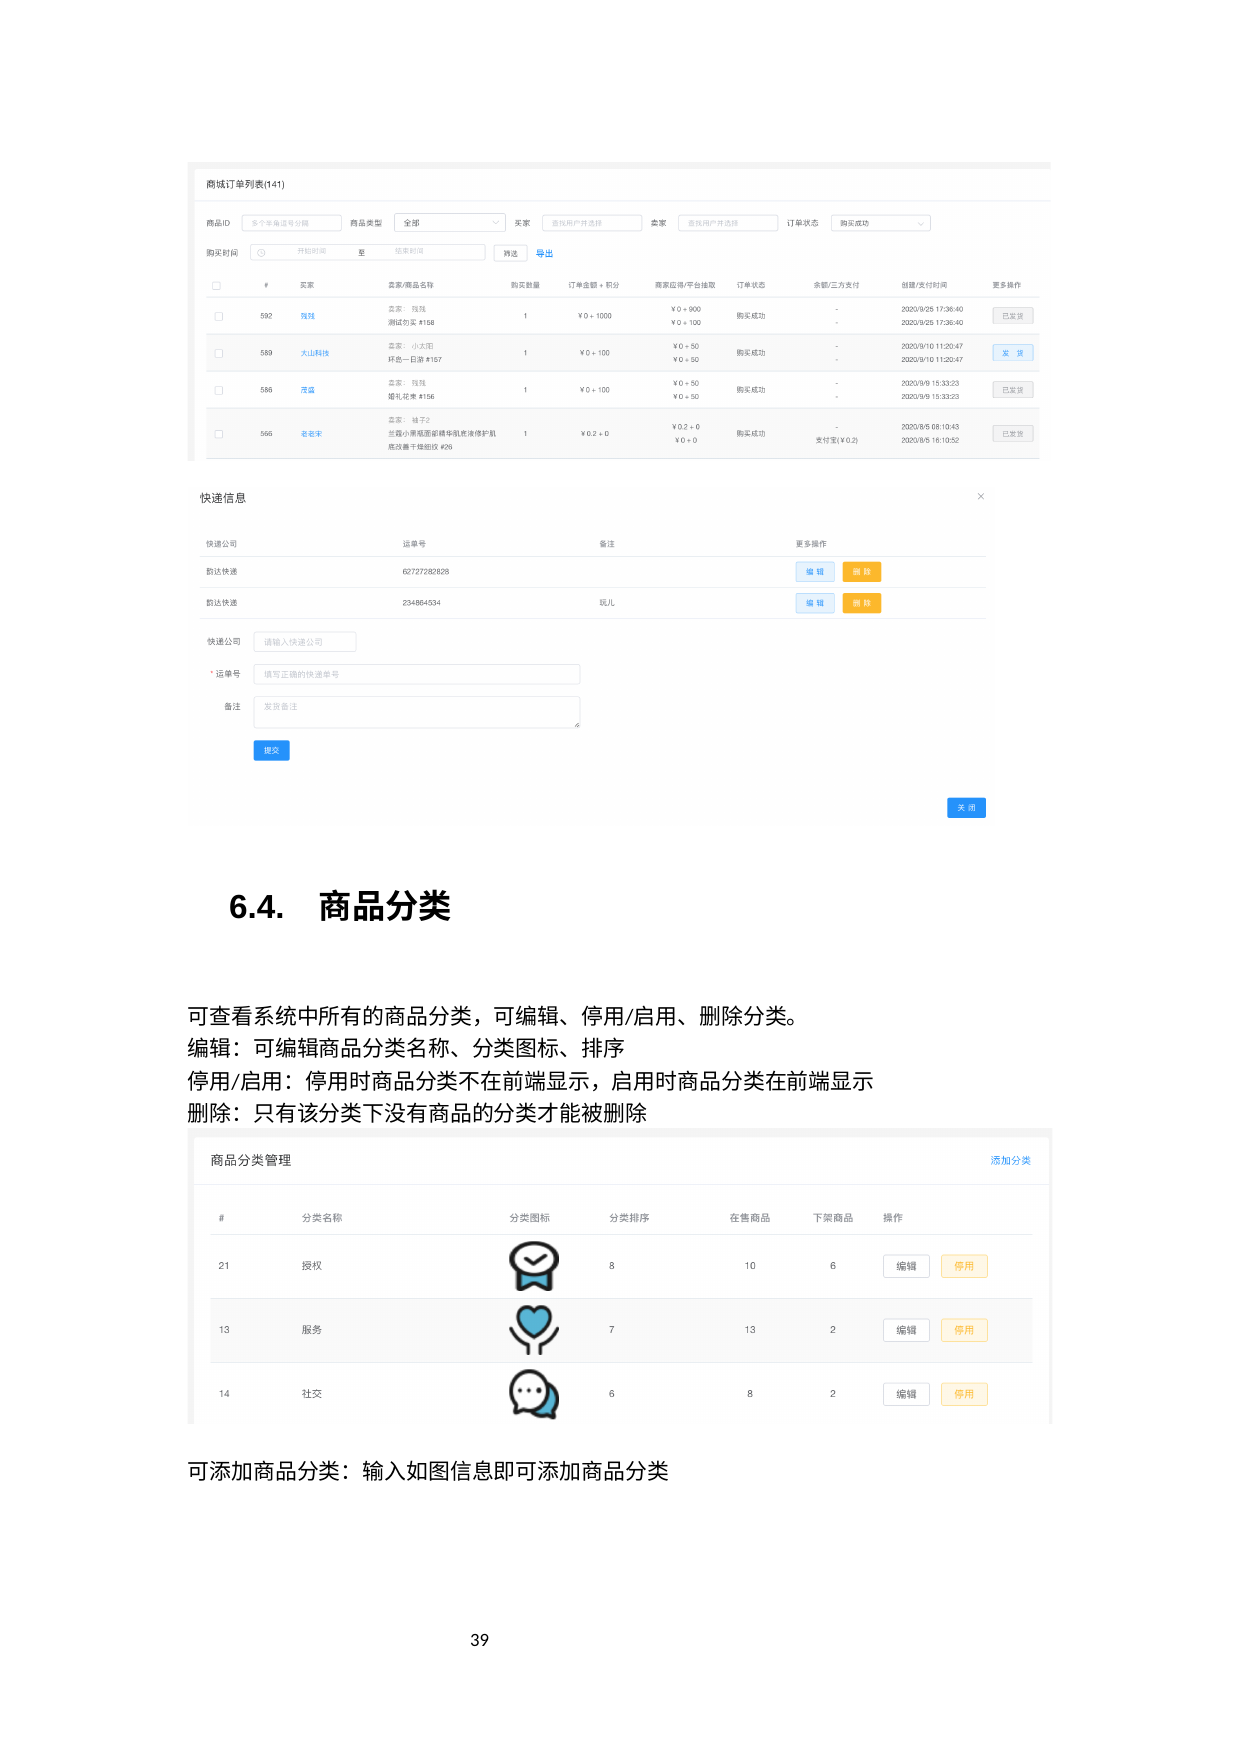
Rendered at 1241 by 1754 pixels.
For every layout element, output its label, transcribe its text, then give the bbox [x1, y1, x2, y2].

picture [187, 487, 996, 826]
subtitle 商品分类 [229, 872, 1053, 937]
list 编辑：可编辑商品分类名称、分类图标、排序 [187, 1031, 1053, 1063]
picture [187, 1128, 1053, 1424]
list 可查看系统中所有的商品分类，可编辑、停用/启用、删除分类。 [187, 998, 1053, 1031]
list 可添加商品分类：输入如图信息即可添加商品分类 [187, 1453, 1053, 1486]
list 停用/启用：停用时商品分类不在前端显示，启用时商品分类在前端显示 [187, 1063, 1053, 1096]
list 删除：只有该分类下没有商品的分类才能被删除 [187, 1096, 1053, 1128]
picture [187, 162, 1051, 461]
